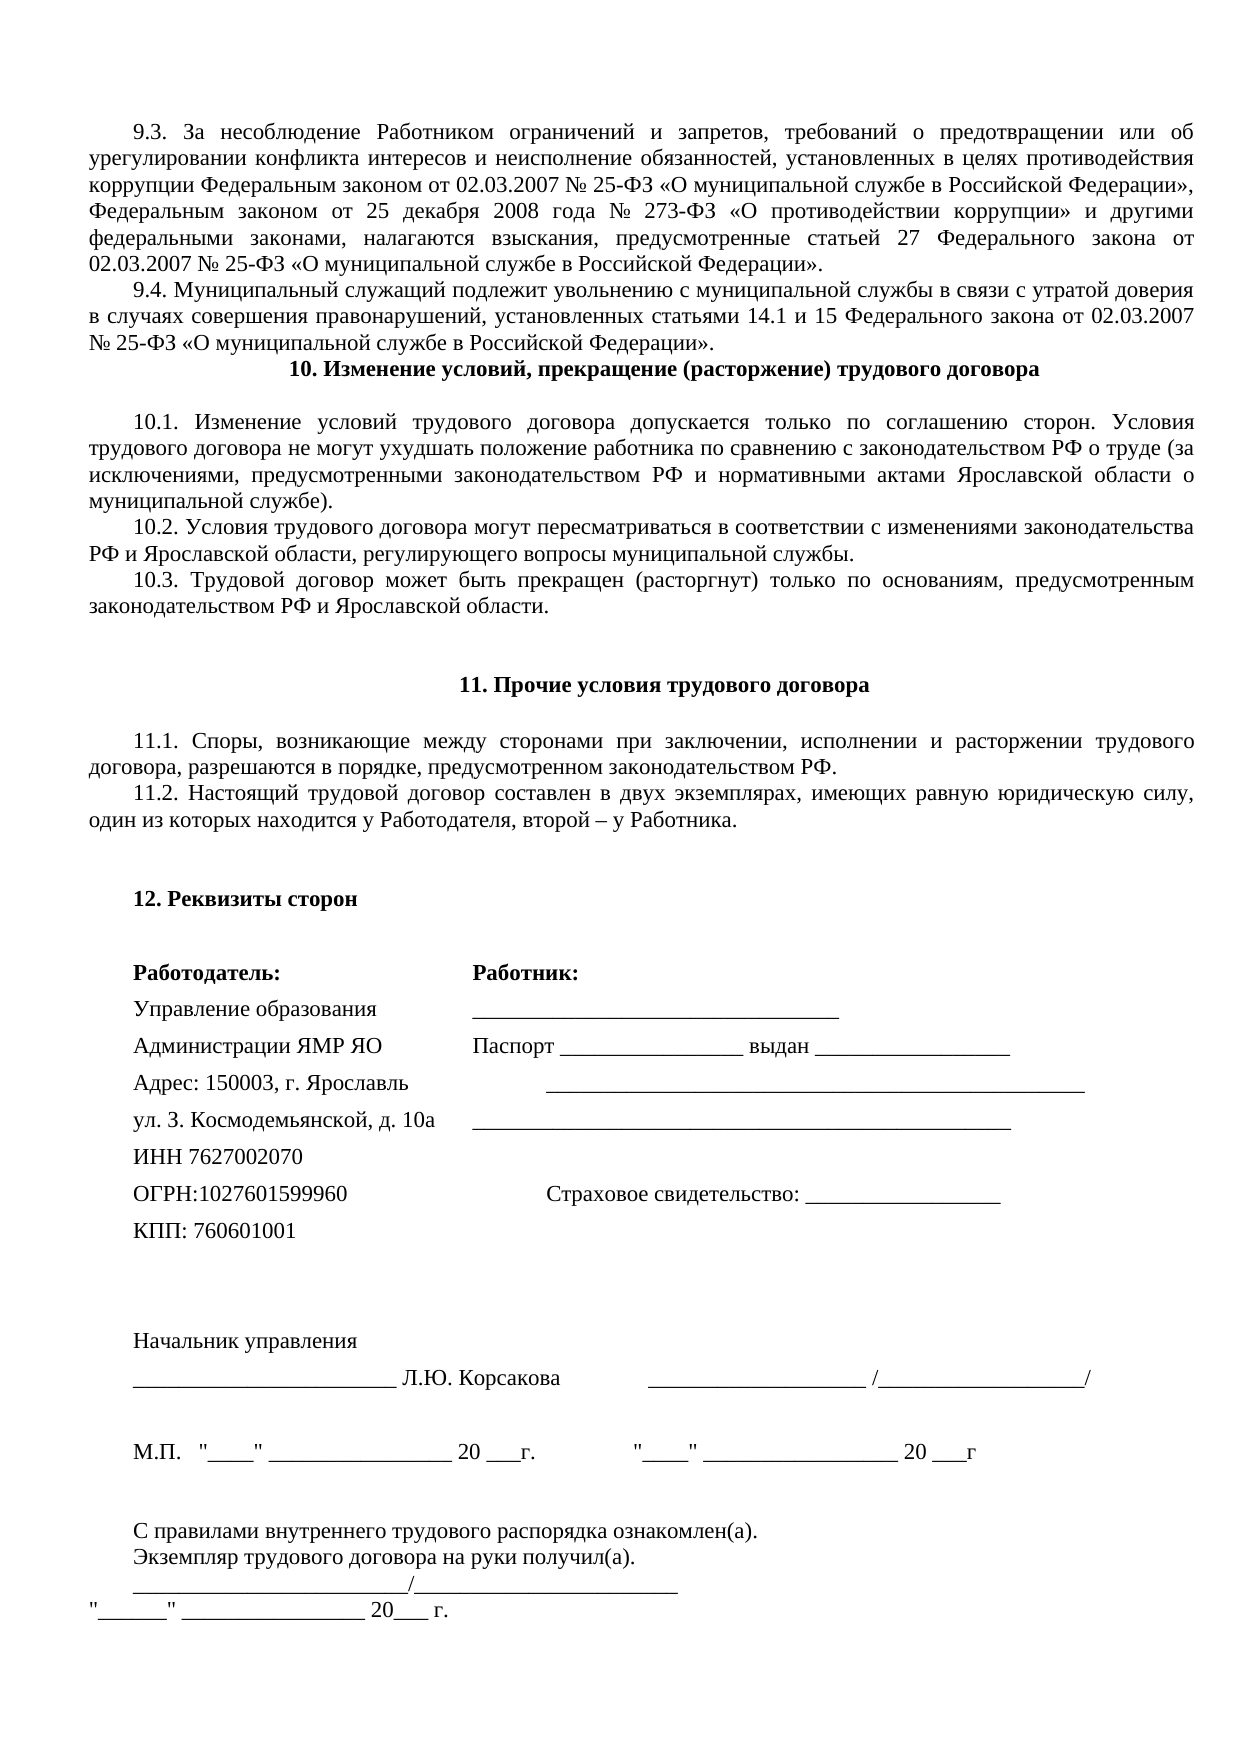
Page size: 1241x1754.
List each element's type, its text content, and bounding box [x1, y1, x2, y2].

text _______________________ Л.Ю. Корсакова ___________________ /__________________/ [88, 1364, 1196, 1391]
text 12. Реквизиты сторон [88, 885, 1196, 911]
text 10.3. Трудовой договор может быть прекращен (расторгнут) только по основаниям, предусмотренным законодательством РФ и Ярославской области. [88, 566, 1196, 619]
text С правилами внутреннего трудового распорядка ознакомлен(а). [88, 1517, 1196, 1543]
text 9.3. За несоблюдение Работником ограничений и запретов, требований о предотвращении или об урегулировании конфликта интересов и неисполнение обязанностей, установленных в целях противодействия коррупции Федеральным законом от 02.03.2007 № 25-ФЗ «О муниципальной службе в Российской Федерации», Федеральным законом от 25 декабря 2008 года № 273-ФЗ «О противодействии коррупции» и другими федеральными законами, налагаются взыскания, предусмотренные статьей 27 Федерального закона от 02.03.2007 № 25-ФЗ «О муниципальной службе в Российской Федерации». [88, 118, 1196, 276]
text Начальник управления [88, 1327, 1196, 1354]
text 11.1. Споры, возникающие между сторонами при заключении, исполнении и расторжении трудового договора, разрешаются в порядке, предусмотренном законодательством РФ. [88, 727, 1196, 779]
text ИНН 7627002070 [88, 1143, 1196, 1169]
text Администрации ЯМР ЯО Паспорт ________________ выдан _________________ [88, 1032, 1196, 1059]
text Адрес: . Ярославль _______________________________________________ [88, 1069, 1196, 1096]
text КПП: 760601001 [88, 1217, 1196, 1243]
text Работодатель: Работник: [88, 958, 1196, 985]
text 10. Изменение условий, прекращение (расторжение) трудового договора [88, 355, 1196, 382]
text Экземпляр трудового договора на руки получил(а). [88, 1543, 1196, 1570]
text Управление образования ________________________________ [88, 995, 1196, 1022]
text ОГРН:1027601599960 Страховое свидетельство: _________________ [88, 1180, 1196, 1206]
text М.П. "____" ________________ 20 ___г. "____" _________________ 20 ___г [88, 1438, 1196, 1464]
text ________________________/_______________________ "______" ________________ 20___ г. [88, 1570, 1196, 1622]
text ул. З. Космодемьянской, д. 10а _______________________________________________ [88, 1106, 1196, 1132]
text 11.2. Настоящий трудовой договор составлен в двух экземплярах, имеющих равную юридическую силу, один из которых находится у Работодателя, второй – у Работника. [88, 779, 1196, 832]
text 11. Прочие условия трудового договора [88, 672, 1196, 698]
text 10.2. Условия трудового договора могут пересматриваться в соответствии с изменениями законодательства РФ и Ярославской области, регулирующего вопросы муниципальной службы. [88, 513, 1196, 566]
text 9.4. Муниципальный служащий подлежит увольнению с муниципальной службы в связи с утратой доверия в случаях совершения правонарушений, установленных статьями 14.1 и 15 Федерального закона от 02.03.2007 № 25-ФЗ «О муниципальной службе в Российской Федерации». [88, 276, 1196, 355]
text 10.1. Изменение условий трудового договора допускается только по соглашению сторон. Условия трудового договора не могут ухудшать положение работника по сравнению с законодательством РФ о труде (за исключениями, предусмотренными законодательством РФ и нормативными актами Ярославской области о муниципальной службе). [88, 408, 1196, 513]
